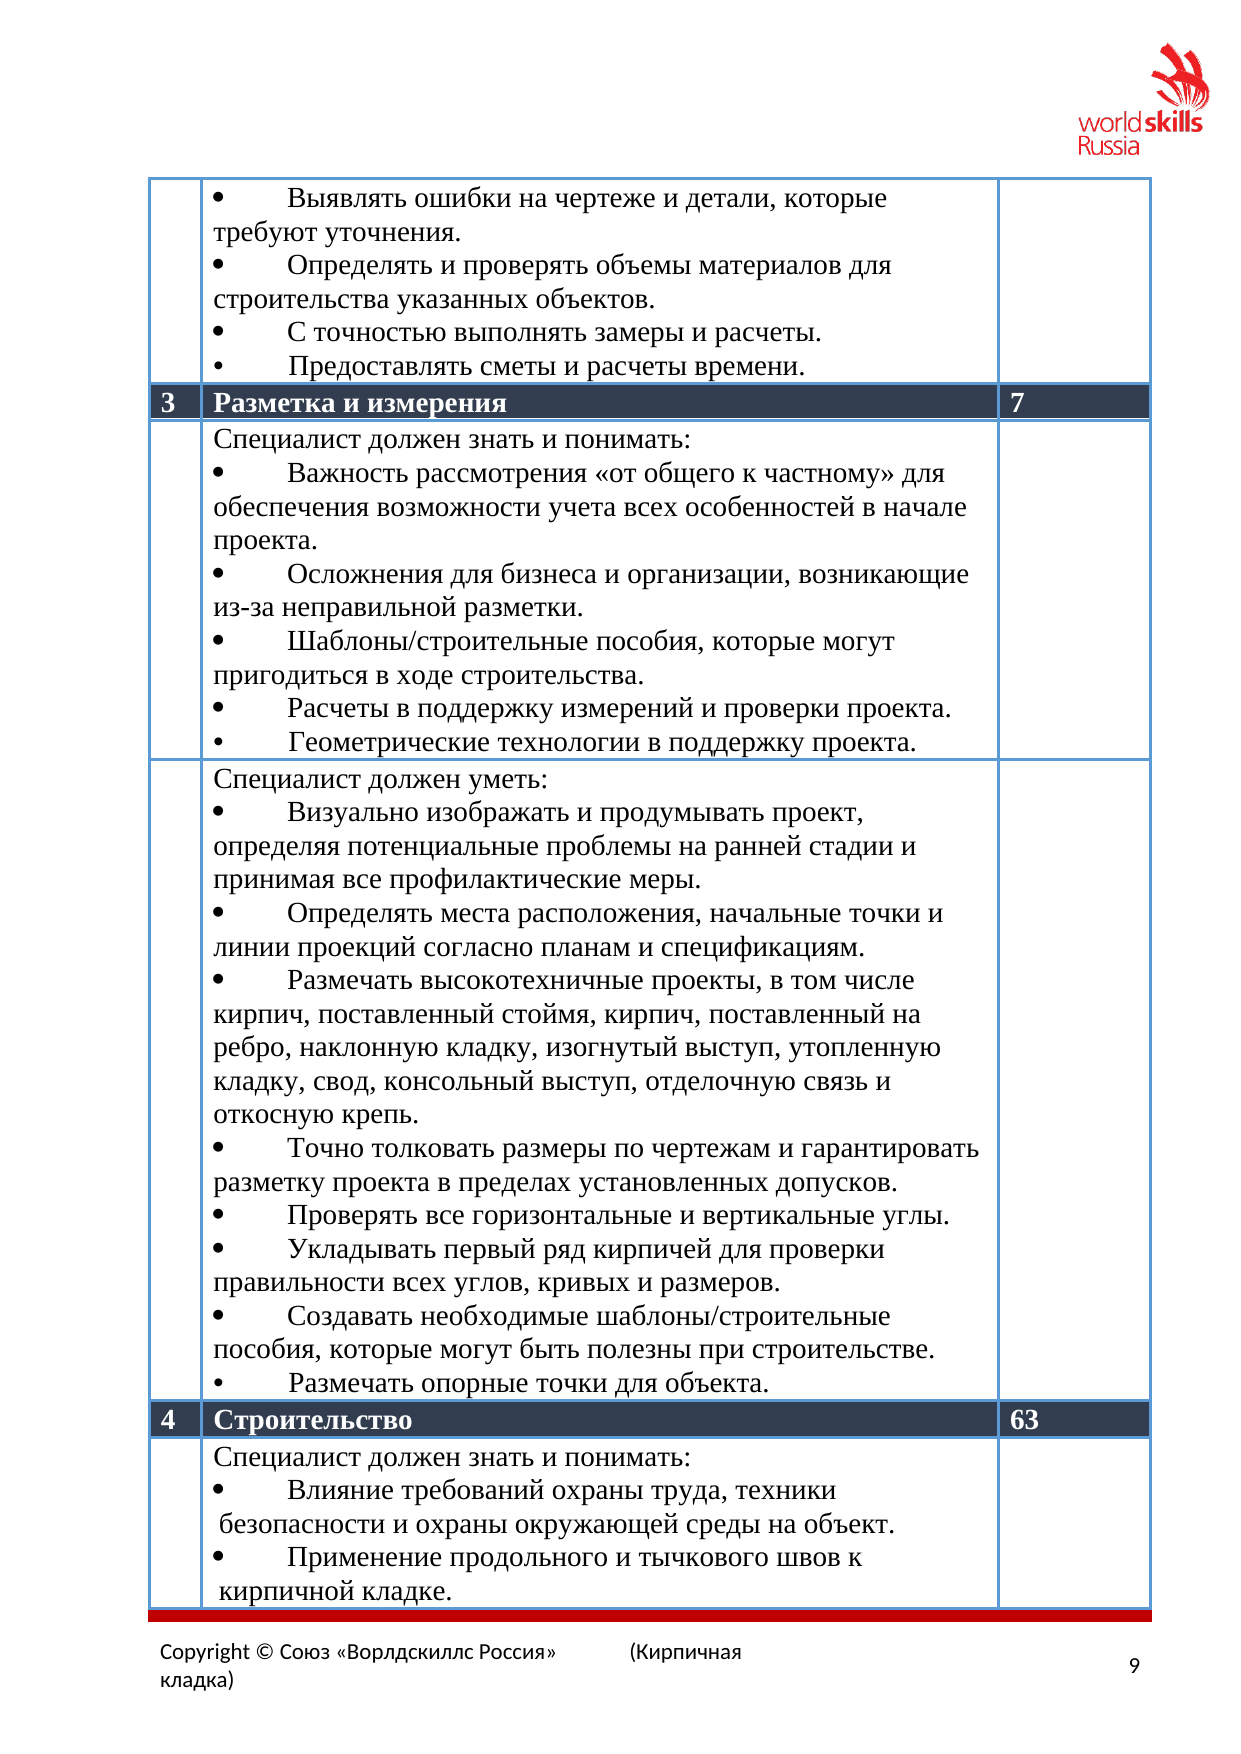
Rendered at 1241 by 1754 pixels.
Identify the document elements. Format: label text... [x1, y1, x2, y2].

table_cell [1000, 1439, 1149, 1607]
table_cell 7 [1000, 385, 1149, 418]
picture [1078, 42, 1235, 155]
table_cell [151, 422, 200, 758]
table_cell Разметка и измерения [203, 385, 997, 418]
table_cell [1000, 180, 1149, 382]
table_cell [151, 180, 200, 382]
table_cell [1000, 761, 1149, 1399]
table_cell [1000, 422, 1149, 758]
table_cell 4 [151, 1402, 200, 1436]
table_cell Строительство [203, 1402, 997, 1436]
table_cell Специалист должен знать и понимать: Важность рассмотрения «от общего к частному» для обеспечения возможности учета всех особенностей в начале проекта. Осложнения для бизнеса и организации, возникающие из-за неправильной разметки. Шаблоны/строительные пособия, которые могут пригодиться в ходе строительства. Расчеты в поддержку измерений и проверки проекта. Геометрические технологии в поддержку проекта. [203, 422, 997, 758]
table_cell [151, 1439, 200, 1607]
table_cell 63 [1000, 1402, 1149, 1436]
table_cell 3 [151, 385, 200, 418]
table_cell [151, 761, 200, 1399]
table_cell Специалист должен уметь: Визуально изображать и продумывать проект, определяя потенциальные проблемы на ранней стадии и принимая все профилактические меры. Определять места расположения, начальные точки и линии проекций согласно планам и спецификациям. Размечать высокотехничные проекты, в том числе кирпич, поставленный стоймя, кирпич, поставленный на ребро, наклонную кладку, изогнутый выступ, утопленную кладку, свод, консольный выступ, отделочную связь и откосную крепь. Точно толковать размеры по чертежам и гарантировать разметку проекта в пределах установленных допусков. Проверять все горизонтальные и вертикальные углы. Укладывать первый ряд кирпичей для проверки правильности всех углов, кривых и размеров. Создавать необходимые шаблоны/строительные пособия, которые могут быть полезны при строительстве. Размечать опорные точки для объекта. [203, 761, 997, 1399]
